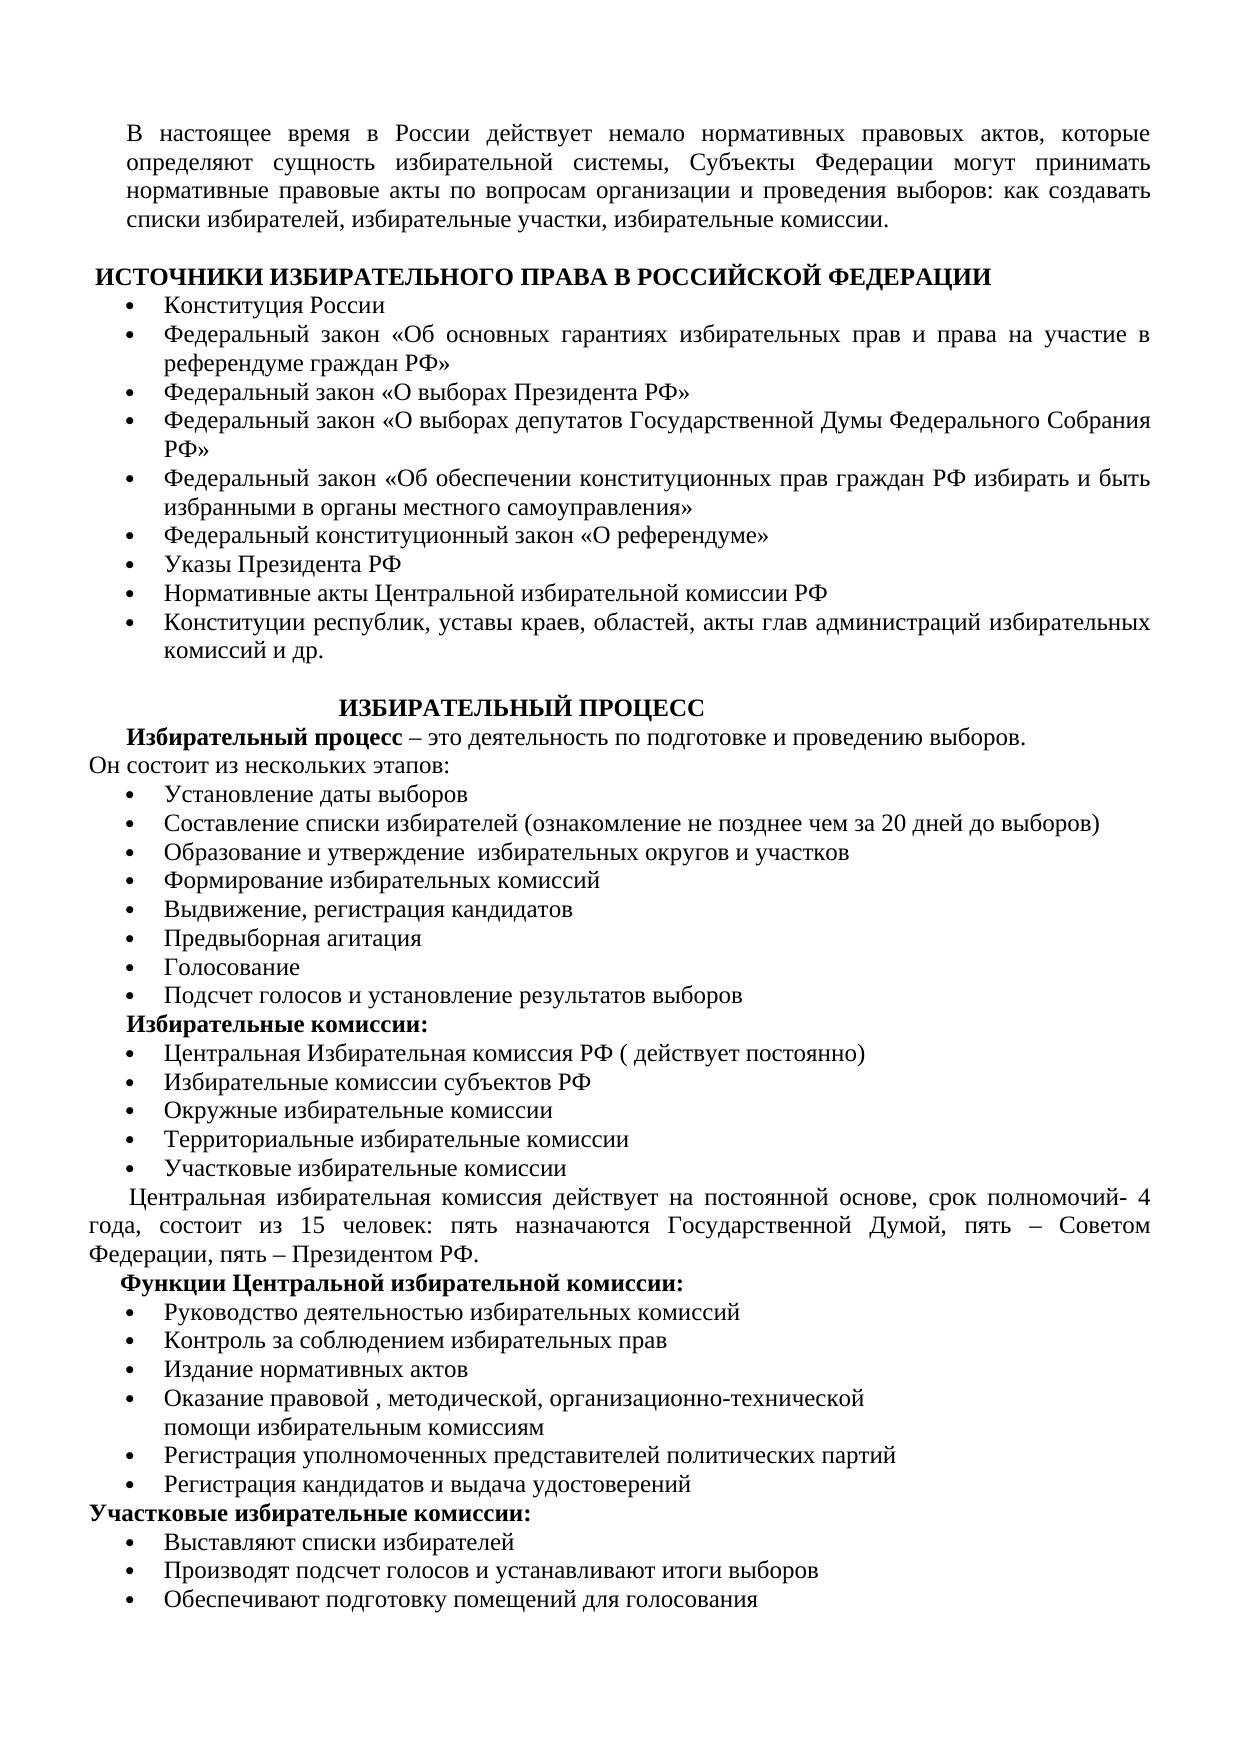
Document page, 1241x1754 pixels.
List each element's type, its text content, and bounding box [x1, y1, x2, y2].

list Установление даты выборов [126, 779, 1152, 808]
text помощи избирательным комиссиям [126, 1412, 1152, 1441]
list Указы Президента РФ [126, 549, 1152, 578]
list Руководство деятельностью избирательных комиссий [126, 1297, 1152, 1326]
text Избирательные комиссии: [126, 1009, 1152, 1038]
list Обеспечивают подготовку помещений для голосования [126, 1584, 1152, 1613]
list Участковые избирательные комиссии [126, 1153, 1152, 1182]
text Он состоит из нескольких этапов: [89, 751, 1152, 779]
list Формирование избирательных комиссий [126, 866, 1152, 894]
list Федеральный закон «Об обеспечении конституционных прав граждан РФ избирать и быть избранными в органы местного самоуправления» [126, 463, 1152, 521]
text В настоящее время в России действует немало нормативных правовых актов, которые определяют сущность избирательной системы, Субъекты Федерации могут принимать нормативные правовые акты по вопросам организации и проведения выборов: как создавать списки избирателей, избирательные участки, избирательные комиссии. [126, 118, 1152, 233]
text Функции Центральной избирательной комиссии: [89, 1268, 1152, 1297]
list Регистрация кандидатов и выдача удостоверений [126, 1469, 1152, 1498]
text Центральная избирательная комиссия действует на постоянной основе, срок полномочий- 4 года, состоит из 15 человек: пять назначаются Государственной Думой, пять – Советом Федерации, пять – Президентом РФ. [89, 1182, 1152, 1268]
text Участковые избирательные комиссии: [89, 1498, 1152, 1527]
text ИСТОЧНИКИ ИЗБИРАТЕЛЬНОГО ПРАВА В РОССИЙСКОЙ ФЕДЕРАЦИИ [89, 262, 1152, 291]
list Избирательные комиссии субъектов РФ [126, 1067, 1152, 1096]
list Образование и утверждение избирательных округов и участков [126, 837, 1152, 866]
text Избирательный процесс – это деятельность по подготовке и проведению выборов. [89, 722, 1152, 751]
list Центральная Избирательная комиссия РФ ( действует постоянно) [126, 1038, 1152, 1067]
list Регистрация уполномоченных представителей политических партий [126, 1441, 1152, 1469]
list Федеральный закон «Об основных гарантиях избирательных прав и права на участие в референдуме граждан РФ» [126, 319, 1152, 377]
list Выставляют списки избирателей [126, 1527, 1152, 1556]
list Подсчет голосов и установление результатов выборов [126, 981, 1152, 1009]
list Территориальные избирательные комиссии [126, 1124, 1152, 1153]
list Нормативные акты Центральной избирательной комиссии РФ [126, 578, 1152, 607]
list Федеральный конституционный закон «О референдуме» [126, 521, 1152, 549]
list Выдвижение, регистрация кандидатов [126, 894, 1152, 923]
list Федеральный закон «О выборах Президента РФ» [126, 377, 1152, 406]
list Предвыборная агитация [126, 923, 1152, 952]
list Составление списки избирателей (ознакомление не позднее чем за 20 дней до выборов) [126, 808, 1152, 837]
list Контроль за соблюдением избирательных прав [126, 1326, 1152, 1354]
text ИЗБИРАТЕЛЬНЫЙ ПРОЦЕСС [89, 693, 1152, 722]
list Конституции республик, уставы краев, областей, акты глав администраций избирательных комиссий и др. [126, 607, 1152, 664]
list Издание нормативных актов [126, 1354, 1152, 1383]
list Голосование [126, 952, 1152, 981]
list Федеральный закон «О выборах депутатов Государственной Думы Федерального Собрания РФ» [126, 406, 1152, 463]
list Оказание правовой , методической, организационно-технической [126, 1383, 1152, 1412]
list Конституция России [126, 291, 1152, 319]
list Окружные избирательные комиссии [126, 1096, 1152, 1124]
list Производят подсчет голосов и устанавливают итоги выборов [126, 1556, 1152, 1584]
